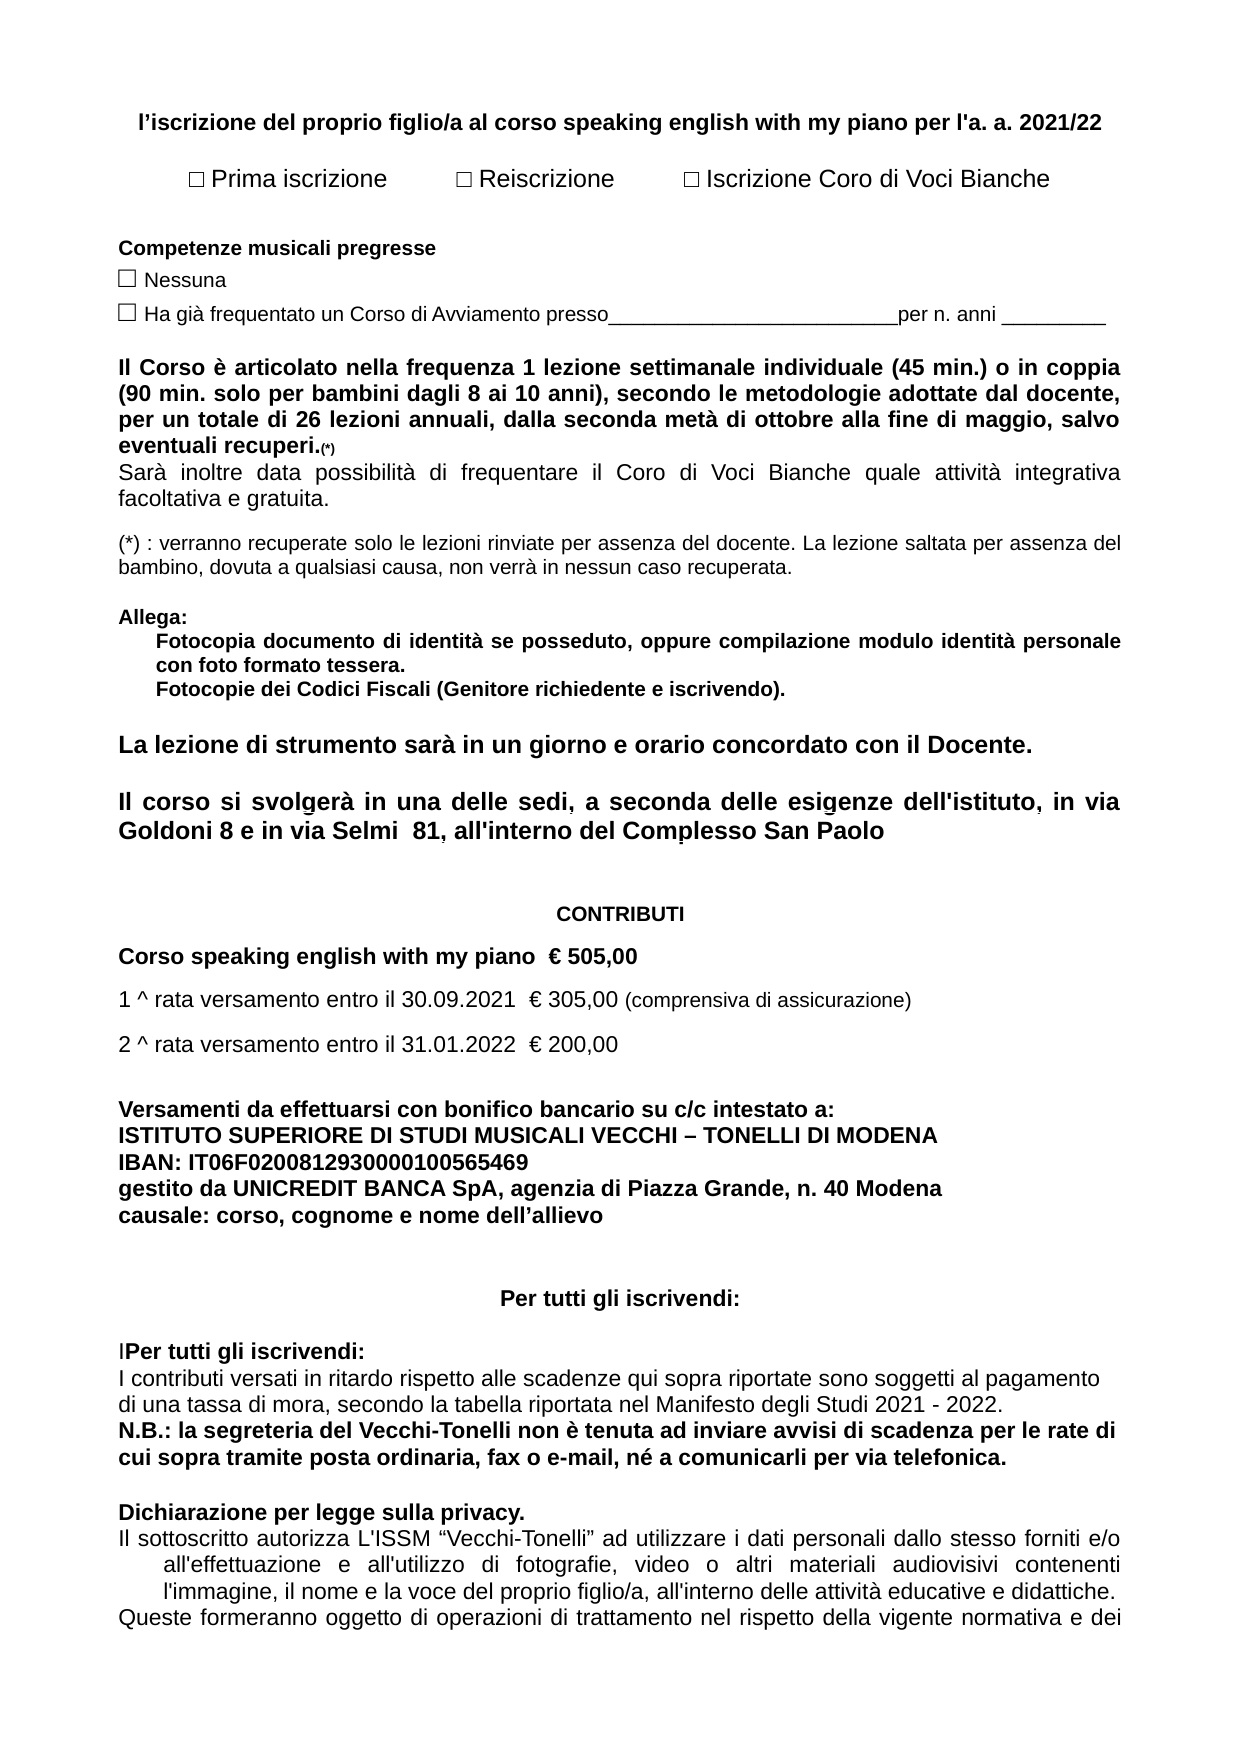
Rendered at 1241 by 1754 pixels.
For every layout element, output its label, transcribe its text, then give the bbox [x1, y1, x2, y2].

text gestito da UNICREDIT BANCA SpA, agenzia di Piazza Grande, n. 40 Modena [118, 1175, 1122, 1202]
text IPer tutti gli iscrivendi: [118, 1338, 1122, 1364]
text Fotocopia documento di identità se posseduto, oppure compilazione modulo identità personale con foto formato tessera. [156, 629, 1122, 677]
text □ Ha già frequentato un Corso di Avviamento presso_________________________per n. anni _________ [118, 293, 1122, 327]
text La lezione di strumento sarà in un giorno e orario concordato con il Docente. [118, 729, 1122, 758]
text I contributi versati in ritardo rispetto alle scadenze qui sopra riportate sono soggetti al pagamento [118, 1364, 1122, 1391]
text N.B.: la segreteria del Vecchi-Tonelli non è tenuta ad inviare avvisi di scadenza per le rate di [118, 1417, 1122, 1443]
text Il corso si svolgerà in una delle sedi, a seconda delle esigenze dell'istituto, in via Goldoni 8 e in via Selmi 81, all'interno del Complesso San Paolo [118, 787, 1122, 844]
text (*) : verranno recuperate solo le lezioni rinviate per assenza del docente. La lezione saltata per assenza del bambino, dovuta a qualsiasi causa, non verrà in nessun caso recuperata. [118, 531, 1122, 579]
text Fotocopie dei Codici Fiscali (Genitore richiedente e iscrivendo). [156, 677, 1122, 701]
text 2 ^ rata versamento entro il 31.01.2022 € 200,00 [118, 1031, 1122, 1058]
text IBAN: IT06F0200812930000100565469 [118, 1149, 1122, 1175]
text □ Prima iscrizione □ Reiscrizione □ Iscrizione Coro di Voci Bianche [118, 164, 1122, 193]
text Dichiarazione per legge sulla privacy. [118, 1499, 1122, 1525]
text CONTRIBUTI [118, 902, 1122, 926]
text Corso speaking english with my piano € 505,00 [118, 943, 1122, 969]
text cui sopra tramite posta ordinaria, fax o e-mail, né a comunicarli per via telefonica. [118, 1443, 1122, 1470]
text Per tutti gli iscrivendi: [118, 1285, 1122, 1312]
text Allega: [118, 605, 1122, 629]
text causale: corso, cognome e nome dell’allievo [118, 1202, 1122, 1228]
text Il Corso è articolato nella frequenza 1 lezione settimanale individuale (45 min.) o in coppia (90 min. solo per bambini dagli 8 ai 10 anni), secondo le metodologie adottate dal docente, per un totale di 26 lezioni annuali, dalla seconda metà di ottobre alla fine di maggio, salvo eventuali recuperi.(*) [118, 353, 1122, 459]
text Competenze musicali pregresse [118, 236, 1122, 260]
text ISTITUTO SUPERIORE DI STUDI MUSICALI VECCHI – TONELLI DI MODENA [118, 1122, 1122, 1149]
text 1 ^ rata versamento entro il 30.09.2021 € 305,00 (comprensiva di assicurazione) [118, 986, 1122, 1012]
text l’iscrizione del proprio figlio/a al corso speaking english with my piano per l'a. a. 2021/22 [118, 109, 1122, 135]
text Il sottoscritto autorizza L'ISSM “Vecchi-Tonelli” ad utilizzare i dati personali dallo stesso forniti e/o all'effettuazione e all'utilizzo di fotografie, video o altri materiali audiovisivi contenenti l'immagine, il nome e la voce del proprio figlio/a, all'interno delle attività educative e didattiche. [118, 1525, 1122, 1604]
text □ Nessuna [118, 260, 1122, 293]
text di una tassa di mora, secondo la tabella riportata nel Manifesto degli Studi 2021 - 2022. [118, 1391, 1122, 1417]
text Sarà inoltre data possibilità di frequentare il Coro di Voci Bianche quale attività integrativa facoltativa e gratuita. [118, 459, 1122, 512]
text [118, 1604, 1122, 1630]
text Versamenti da effettuarsi con bonifico bancario su c/c intestato a: [118, 1096, 1122, 1122]
